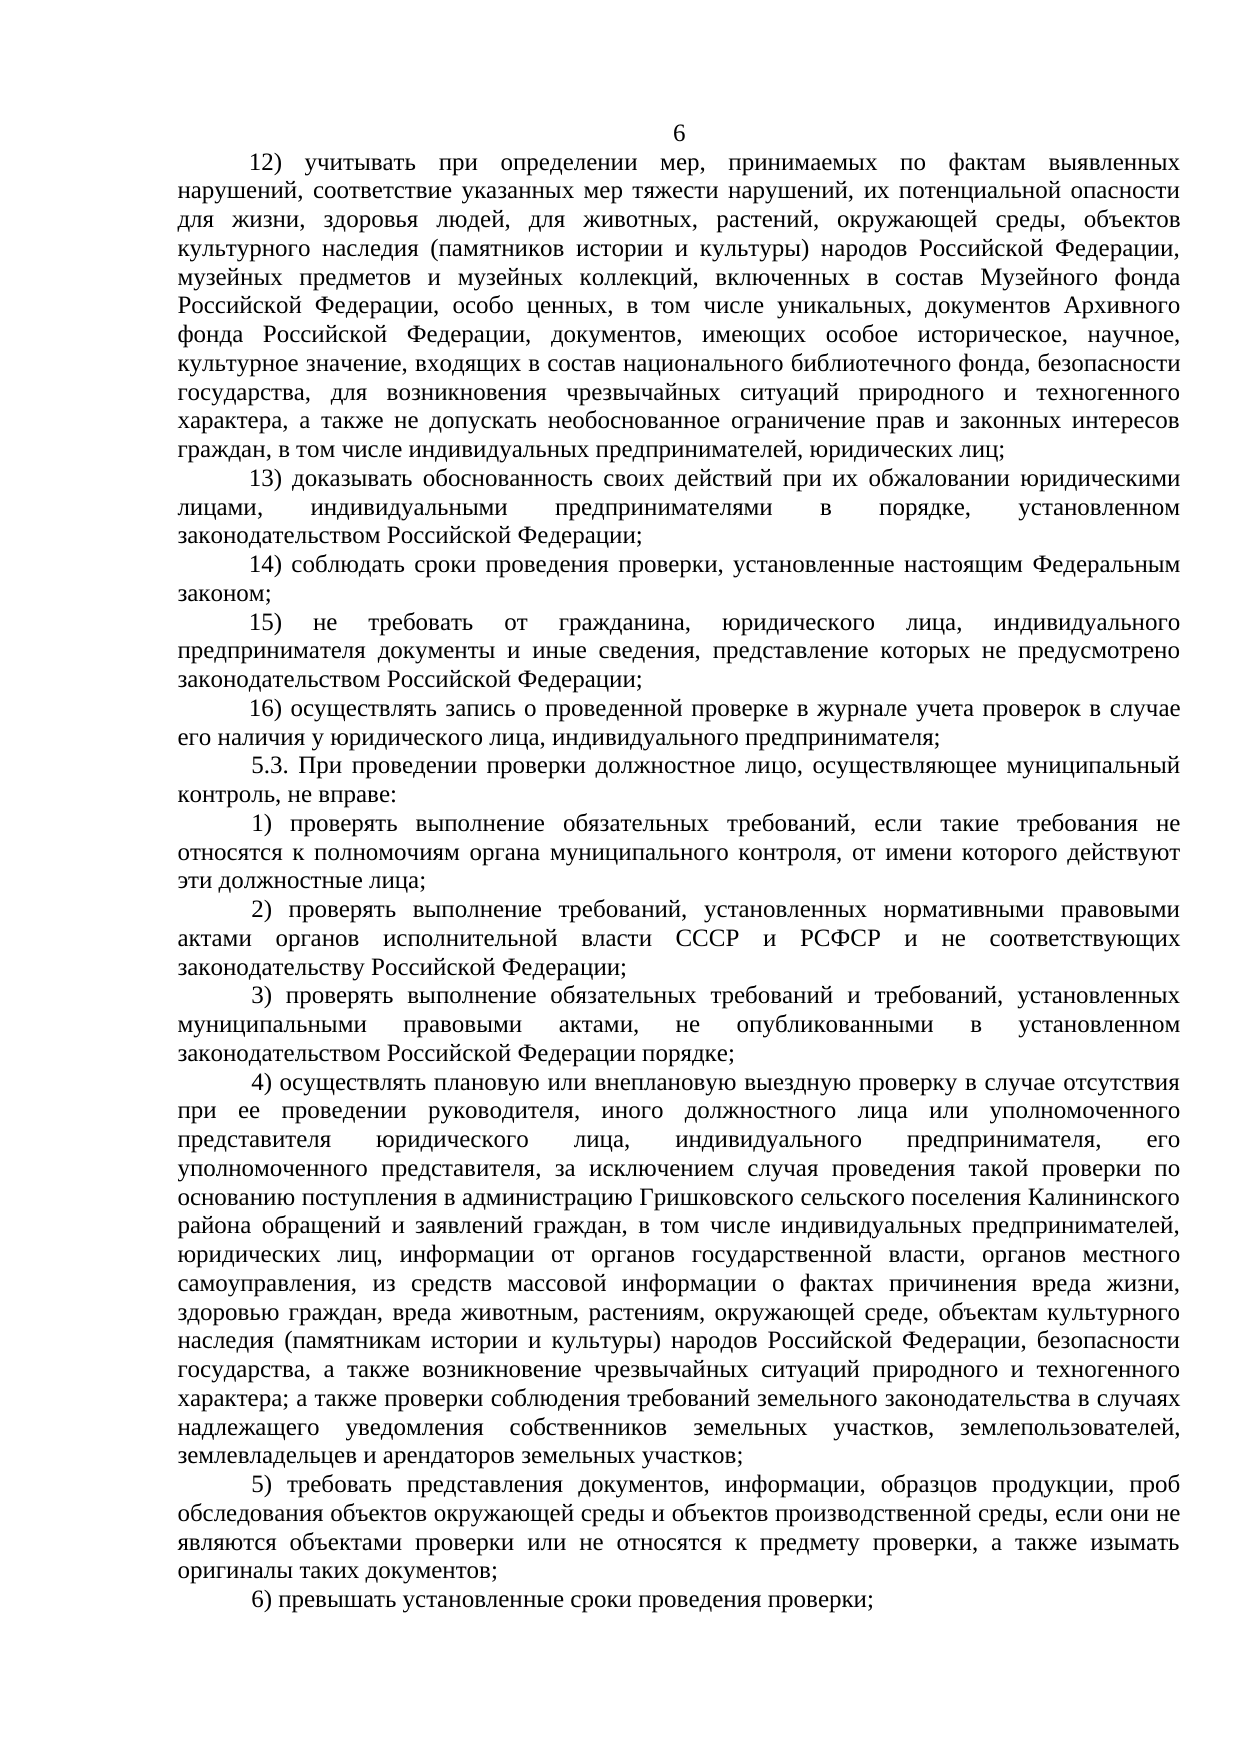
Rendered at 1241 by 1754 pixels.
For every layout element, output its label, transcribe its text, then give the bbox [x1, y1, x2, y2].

text 1) проверять выполнение обязательных требований, если такие требования не относятся к полномочиям органа муниципального контроля, от имени которого действуют эти должностные лица; [177, 808, 1181, 894]
text 15) не требовать от гражданина, юридического лица, индивидуального предпринимателя документы и иные сведения, представление которых не предусмотрено законодательством Российской Федерации; [177, 607, 1181, 693]
text 4) осуществлять плановую или внеплановую выездную проверку в случае отсутствия при ее проведении руководителя, иного должностного лица или уполномоченного представителя юридического лица, индивидуального предпринимателя, его уполномоченного представителя, за исключением случая проведения такой проверки по основанию поступления в администрацию Гришковского сельского поселения Калининского района обращений и заявлений граждан, в том числе индивидуальных предпринимателей, юридических лиц, информации от органов государственной власти, органов местного самоуправления, из средств массовой информации о фактах причинения вреда жизни, здоровью граждан, вреда животным, растениям, окружающей среде, объектам культурного наследия (памятникам истории и культуры) народов Российской Федерации, безопасности государства, а также возникновение чрезвычайных ситуаций природного и техногенного характера; а также проверки соблюдения требований земельного законодательства в случаях надлежащего уведомления собственников земельных участков, землепользователей, землевладельцев и арендаторов земельных участков; [177, 1067, 1181, 1469]
text 5.3. При проведении проверки должностное лицо, осуществляющее муниципальный контроль, не вправе: [177, 751, 1181, 808]
text 12) учитывать при определении мер, принимаемых по фактам выявленных нарушений, соответствие указанных мер тяжести нарушений, их потенциальной опасности для жизни, здоровья людей, для животных, растений, окружающей среды, объектов культурного наследия (памятников истории и культуры) народов Российской Федерации, музейных предметов и музейных коллекций, включенных в состав Музейного фонда Российской Федерации, особо ценных, в том числе уникальных, документов Архивного фонда Российской Федерации, документов, имеющих особое историческое, научное, культурное значение, входящих в состав национального библиотечного фонда, безопасности государства, для возникновения чрезвычайных ситуаций природного и техногенного характера, а также не допускать необоснованное ограничение прав и законных интересов граждан, в том числе индивидуальных предпринимателей, юридических лиц; [177, 147, 1181, 463]
text 13) доказывать обоснованность своих действий при их обжаловании юридическими лицами, индивидуальными предпринимателями в порядке, установленном законодательством Российской Федерации; [177, 463, 1181, 549]
text 6) превышать установленные сроки проведения проверки; [177, 1584, 1181, 1613]
text 14) соблюдать сроки проведения проверки, установленные настоящим Федеральным законом; [177, 549, 1181, 607]
text 2) проверять выполнение требований, установленных нормативными правовыми актами органов исполнительной власти СССР и РСФСР и не соответствующих законодательству Российской Федерации; [177, 894, 1181, 981]
text 16) осуществлять запись о проведенной проверке в журнале учета проверок в случае его наличия у юридического лица, индивидуального предпринимателя; [177, 693, 1181, 751]
text 6 [177, 118, 1181, 147]
text 3) проверять выполнение обязательных требований и требований, установленных муниципальными правовыми актами, не опубликованными в установленном законодательством Российской Федерации порядке; [177, 981, 1181, 1067]
text 5) требовать представления документов, информации, образцов продукции, проб обследования объектов окружающей среды и объектов производственной среды, если они не являются объектами проверки или не относятся к предмету проверки, а также изымать оригиналы таких документов; [177, 1469, 1181, 1584]
